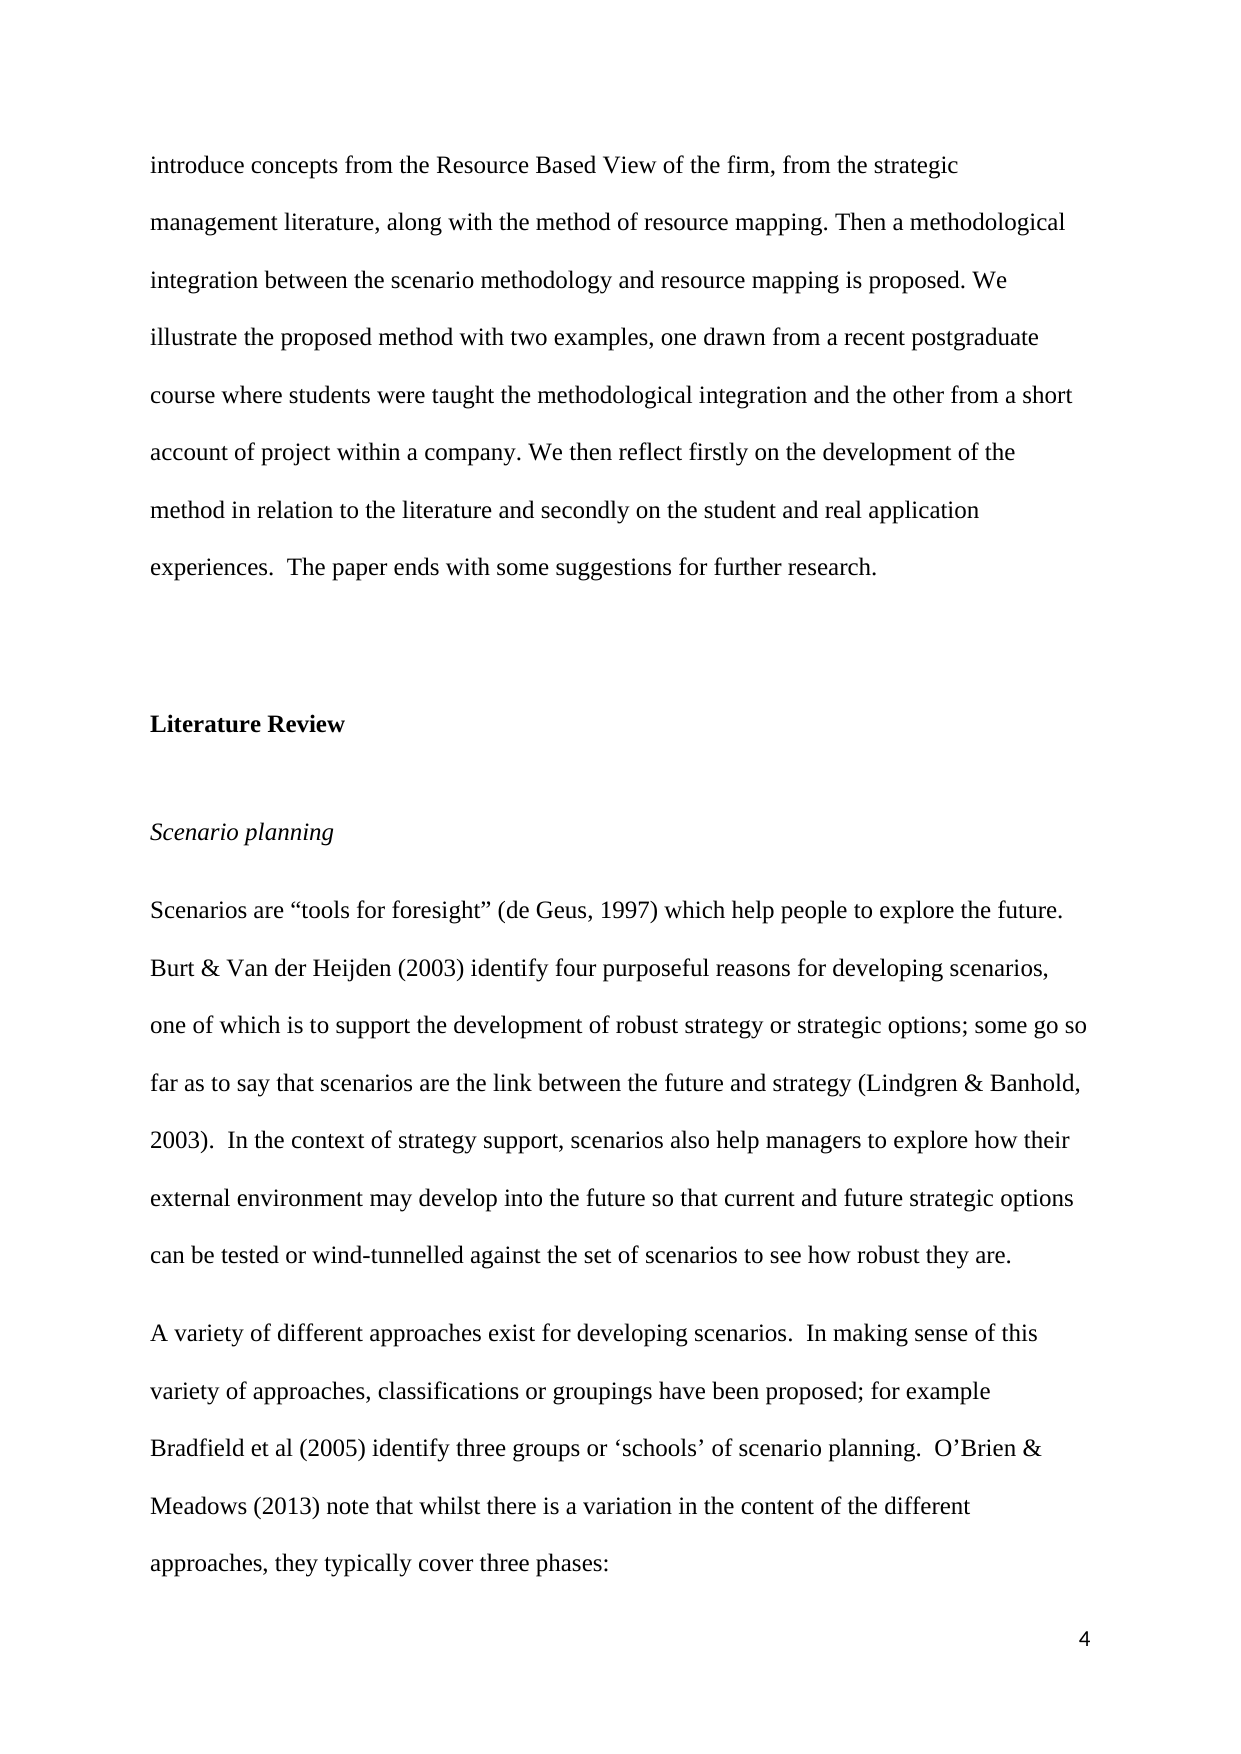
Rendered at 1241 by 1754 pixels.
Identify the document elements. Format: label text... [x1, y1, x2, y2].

text Scenarios are “tools for foresight” (de Geus, 1997) which help people to explore the future. Burt & Van der Heijden (2003) identify four purposeful reasons for developing scenarios, one of which is to support the development of robust strategy or strategic options; some go so far as to say that scenarios are the link between the future and strategy (Lindgren & Banhold, 2003). In the context of strategy support, scenarios also help managers to explore how their external environment may develop into the future so that current and future strategic options can be tested or wind-tunnelled against the set of scenarios to see how robust they are. [150, 895, 1090, 1269]
text Literature Review [150, 709, 1090, 738]
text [150, 150, 1090, 581]
text Scenario planning [150, 817, 1090, 846]
text A variety of different approaches exist for developing scenarios. In making sense of this variety of approaches, classifications or groupings have been proposed; for example Bradfield et al (2005) identify three groups or ‘schools’ of scenario planning. O’Brien & Meadows (2013) note that whilst there is a variation in the content of the different approaches, they typically cover three phases: [150, 1318, 1090, 1577]
